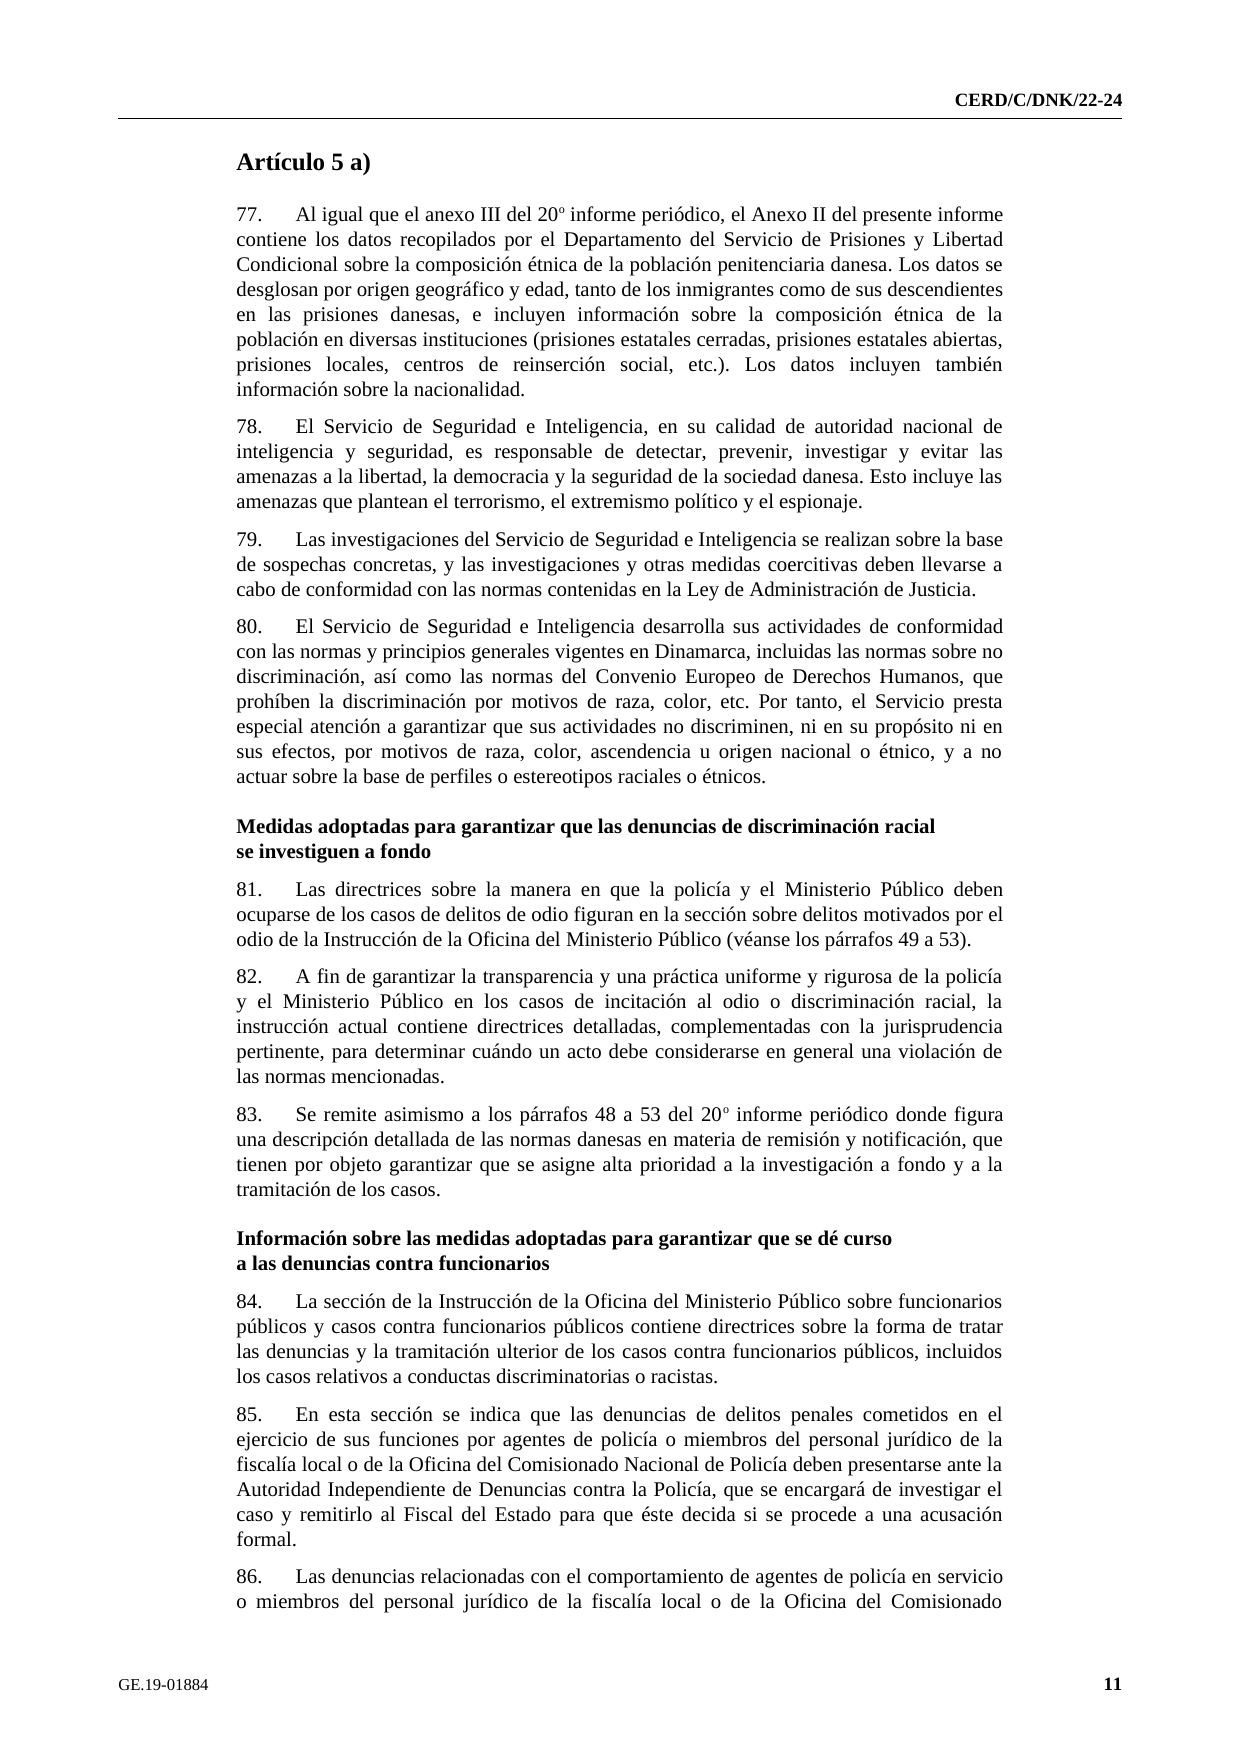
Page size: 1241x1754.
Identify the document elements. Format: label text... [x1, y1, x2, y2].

text 85. En esta sección se indica que las denuncias de delitos penales cometidos en el ejercicio de sus funciones por agentes de policía o miembros del personal jurídico de la fiscalía local o de la Oficina del Comisionado Nacional de Policía deben presentarse ante la Autoridad Independiente de Denuncias contra la Policía, que se encargará de investigar el caso y remitirlo al Fiscal del Estado para que éste decida si se procede a una acusación formal. [236, 1401, 1004, 1551]
text 82. A fin de garantizar la transparencia y una práctica uniforme y rigurosa de la policía y el Ministerio Público en los casos de incitación al odio o discriminación racial, la instrucción actual contiene directrices detalladas, complementadas con la jurisprudencia pertinente, para determinar cuándo un acto debe considerarse en general una violación de las normas mencionadas. [236, 963, 1004, 1088]
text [236, 1563, 1004, 1613]
text 78. El Servicio de Seguridad e Inteligencia, en su calidad de autoridad nacional de inteligencia y seguridad, es responsable de detectar, prevenir, investigar y evitar las amenazas a la libertad, la democracia y la seguridad de la sociedad danesa. Esto incluye las amenazas que plantean el terrorismo, el extremismo político y el espionaje. [236, 413, 1004, 513]
text 81. Las directrices sobre la manera en que la policía y el Ministerio Público deben ocuparse de los casos de delitos de odio figuran en la sección sobre delitos motivados por el odio de la Instrucción de la Oficina del Ministerio Público (véanse los párrafos 49 a 53). [236, 876, 1004, 951]
text 83. Se remite asimismo a los párrafos 48 a 53 del 20o informe periódico donde figura una descripción detallada de las normas danesas en materia de remisión y notificación, que tienen por objeto garantizar que se asigne alta prioridad a la investigación a fondo y a la tramitación de los casos. [236, 1101, 1004, 1201]
text 84. La sección de la Instrucción de la Oficina del Ministerio Público sobre funcionarios públicos y casos contra funcionarios públicos contiene directrices sobre la forma de tratar las denuncias y la tramitación ulterior de los casos contra funcionarios públicos, incluidos los casos relativos a conductas discriminatorias o racistas. [236, 1288, 1004, 1388]
text Medidas adoptadas para garantizar que las denuncias de discriminación racial se investiguen a fondo [118, 813, 1004, 863]
text Información sobre las medidas adoptadas para garantizar que se dé curso a las denuncias contra funcionarios [118, 1226, 1004, 1276]
text 77. Al igual que el anexo III del 20o informe periódico, el Anexo II del presente informe contiene los datos recopilados por el Departamento del Servicio de Prisiones y Libertad Condicional sobre la composición étnica de la población penitenciaria danesa. Los datos se desglosan por origen geográfico y edad, tanto de los inmigrantes como de sus descendientes en las prisiones danesas, e incluyen información sobre la composición étnica de la población en diversas instituciones (prisiones estatales cerradas, prisiones estatales abiertas, prisiones locales, centros de reinserción social, etc.). Los datos incluyen también información sobre la nacionalidad. [236, 201, 1004, 401]
text Artículo 5 a) [118, 148, 1004, 176]
text 80. El Servicio de Seguridad e Inteligencia desarrolla sus actividades de conformidad con las normas y principios generales vigentes en Dinamarca, incluidas las normas sobre no discriminación, así como las normas del Convenio Europeo de Derechos Humanos, que prohíben la discriminación por motivos de raza, color, etc. Por tanto, el Servicio presta especial atención a garantizar que sus actividades no discriminen, ni en su propósito ni en sus efectos, por motivos de raza, color, ascendencia u origen nacional o étnico, y a no actuar sobre la base de perfiles o estereotipos raciales o étnicos. [236, 613, 1004, 788]
text 79. Las investigaciones del Servicio de Seguridad e Inteligencia se realizan sobre la base de sospechas concretas, y las investigaciones y otras medidas coercitivas deben llevarse a cabo de conformidad con las normas contenidas en la Ley de Administración de Justicia. [236, 526, 1004, 601]
